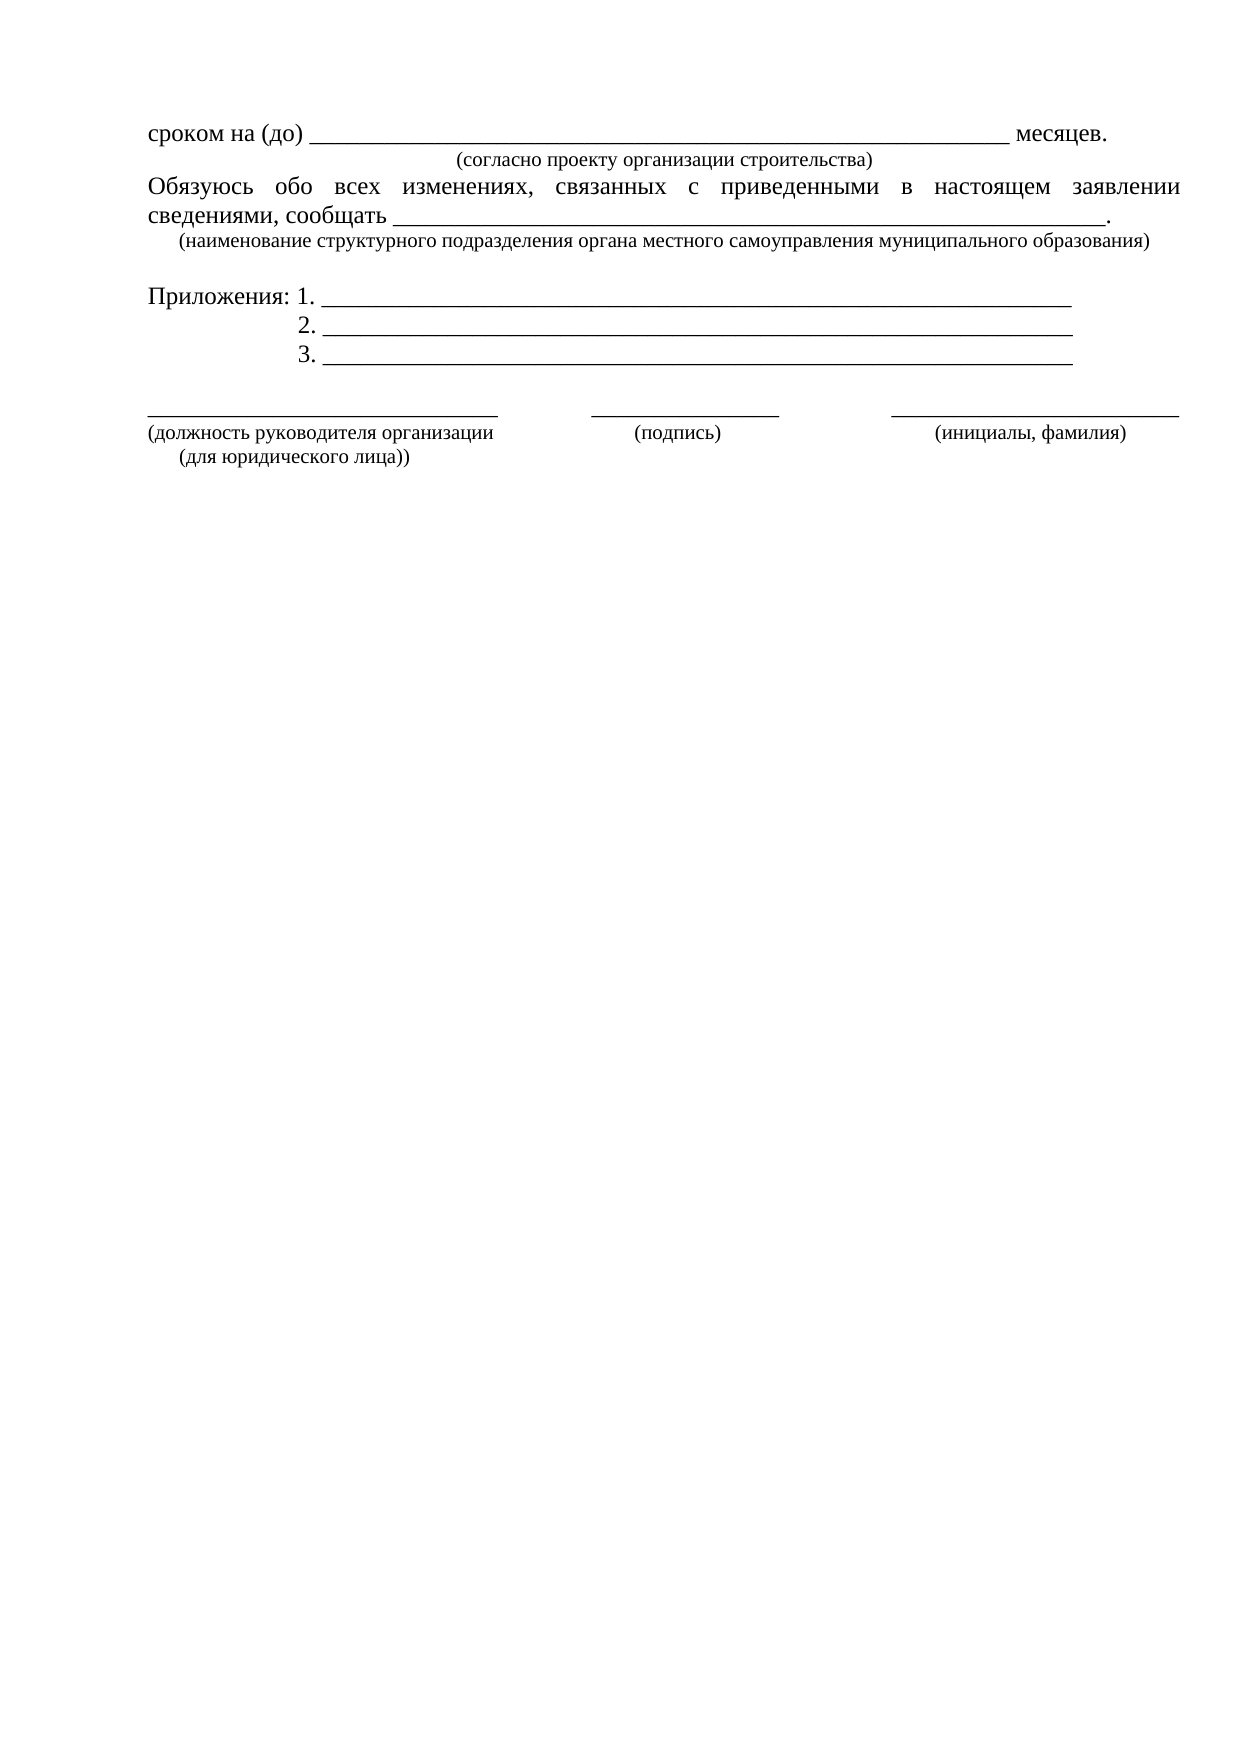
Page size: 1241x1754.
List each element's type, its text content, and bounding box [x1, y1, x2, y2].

text 3. ____________________________________________________________ [148, 339, 1181, 367]
text (должность руководителя организации (подпись) (инициалы, фамилия) [148, 420, 1181, 444]
text (наименование структурного подразделения органа местного самоуправления муниципального образования) [148, 228, 1181, 252]
text (согласно проекту организации строительства) [148, 147, 1181, 171]
text (для юридического лица)) [148, 444, 1181, 468]
text 2. ____________________________________________________________ [148, 310, 1181, 339]
text сроком на (до) ________________________________________________________ месяцев. [148, 118, 1181, 147]
text Обязуюсь обо всех изменениях, связанных с приведенными в настоящем заявлении сведениями, сообщать _________________________________________________________. [148, 171, 1181, 228]
text ____________________________ _______________ _______________________ [148, 391, 1181, 420]
text Приложения: 1. ____________________________________________________________ [148, 281, 1181, 310]
